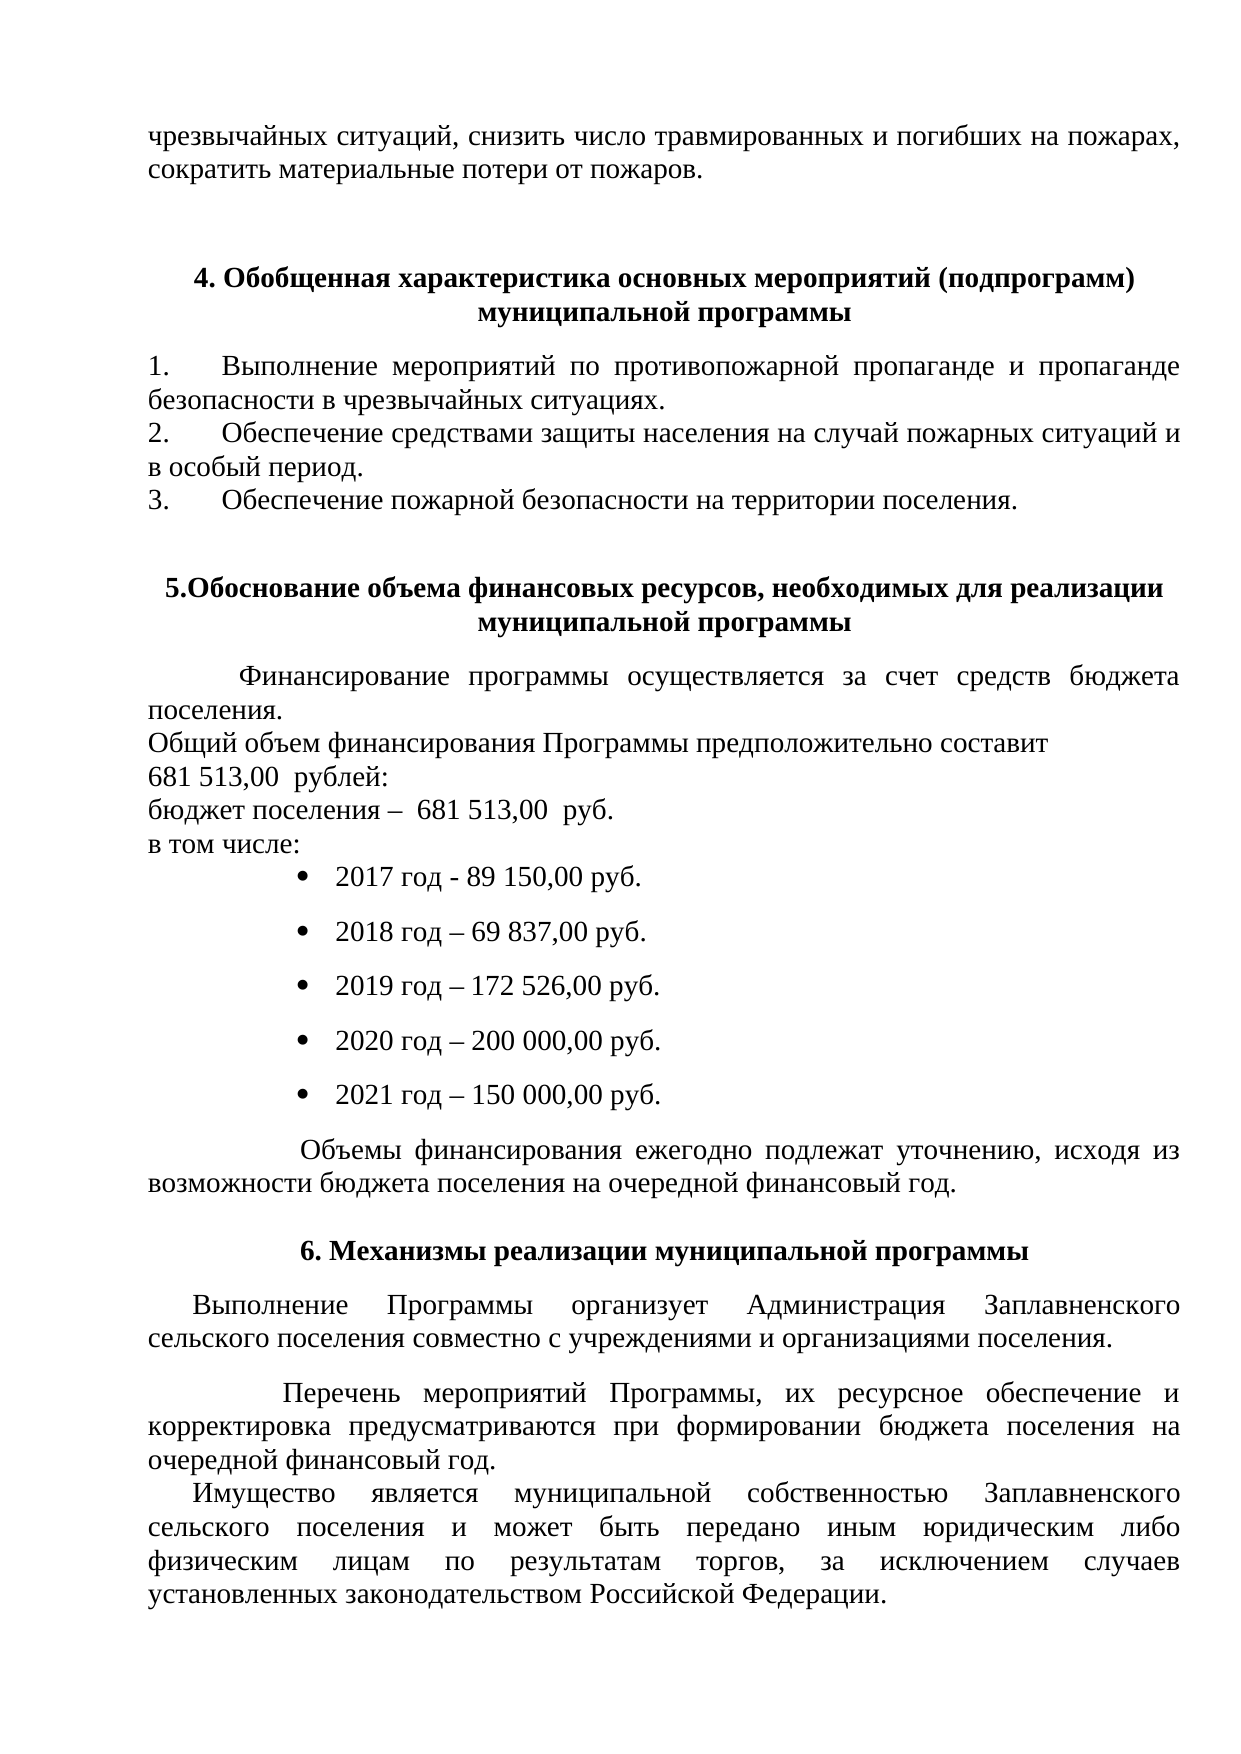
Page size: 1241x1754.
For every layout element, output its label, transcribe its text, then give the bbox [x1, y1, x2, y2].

list 2019 год – 172 526,00 руб. [298, 968, 1181, 1002]
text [148, 118, 1181, 185]
text 1. Выполнение мероприятий по противопожарной пропаганде и пропаганде безопасности в чрезвычайных ситуациях. [148, 348, 1181, 415]
list 2021 год – 150 000,00 руб. [298, 1077, 1181, 1111]
list 2018 год – 69 837,00 руб. [298, 914, 1181, 948]
list 2020 год – 200 000,00 руб. [298, 1023, 1181, 1057]
text 5.Обоснование объема финансовых ресурсов, необходимых для реализации муниципальной программы [148, 570, 1181, 637]
text Общий объем финансирования Программы предположительно составит [148, 725, 1181, 759]
text 4. Обобщенная характеристика основных мероприятий (подпрограмм) муниципальной программы [148, 260, 1181, 327]
text 681 513,00 рублей: [148, 759, 1181, 792]
text 2. Обеспечение средствами защиты населения на случай пожарных ситуаций и в особый период. [148, 415, 1181, 482]
text Выполнение Программы организует Администрация Заплавненского сельского поселения совместно с учреждениями и организациями поселения. [148, 1287, 1181, 1354]
list 2017 год - 89 150,00 руб. [298, 859, 1181, 893]
text Финансирование программы осуществляется за счет средств бюджета поселения. [148, 658, 1181, 725]
text Объемы финансирования ежегодно подлежат уточнению, исходя из возможности бюджета поселения на очередной финансовый год. [148, 1132, 1181, 1199]
text бюджет поселения – 681 513,00 руб. [148, 792, 1181, 826]
text Имущество является муниципальной собственностью Заплавненского сельского поселения и может быть передано иным юридическим либо физическим лицам по результатам торгов, за исключением случаев установленных законодательством Российской Федерации. [148, 1476, 1181, 1610]
text Перечень мероприятий Программы, их ресурсное обеспечение и корректировка предусматриваются при формировании бюджета поселения на очередной финансовый год. [148, 1375, 1181, 1476]
text в том числе: [148, 826, 1181, 859]
text 6. Механизмы реализации муниципальной программы [148, 1233, 1181, 1266]
text 3. Обеспечение пожарной безопасности на территории поселения. [148, 482, 1181, 516]
